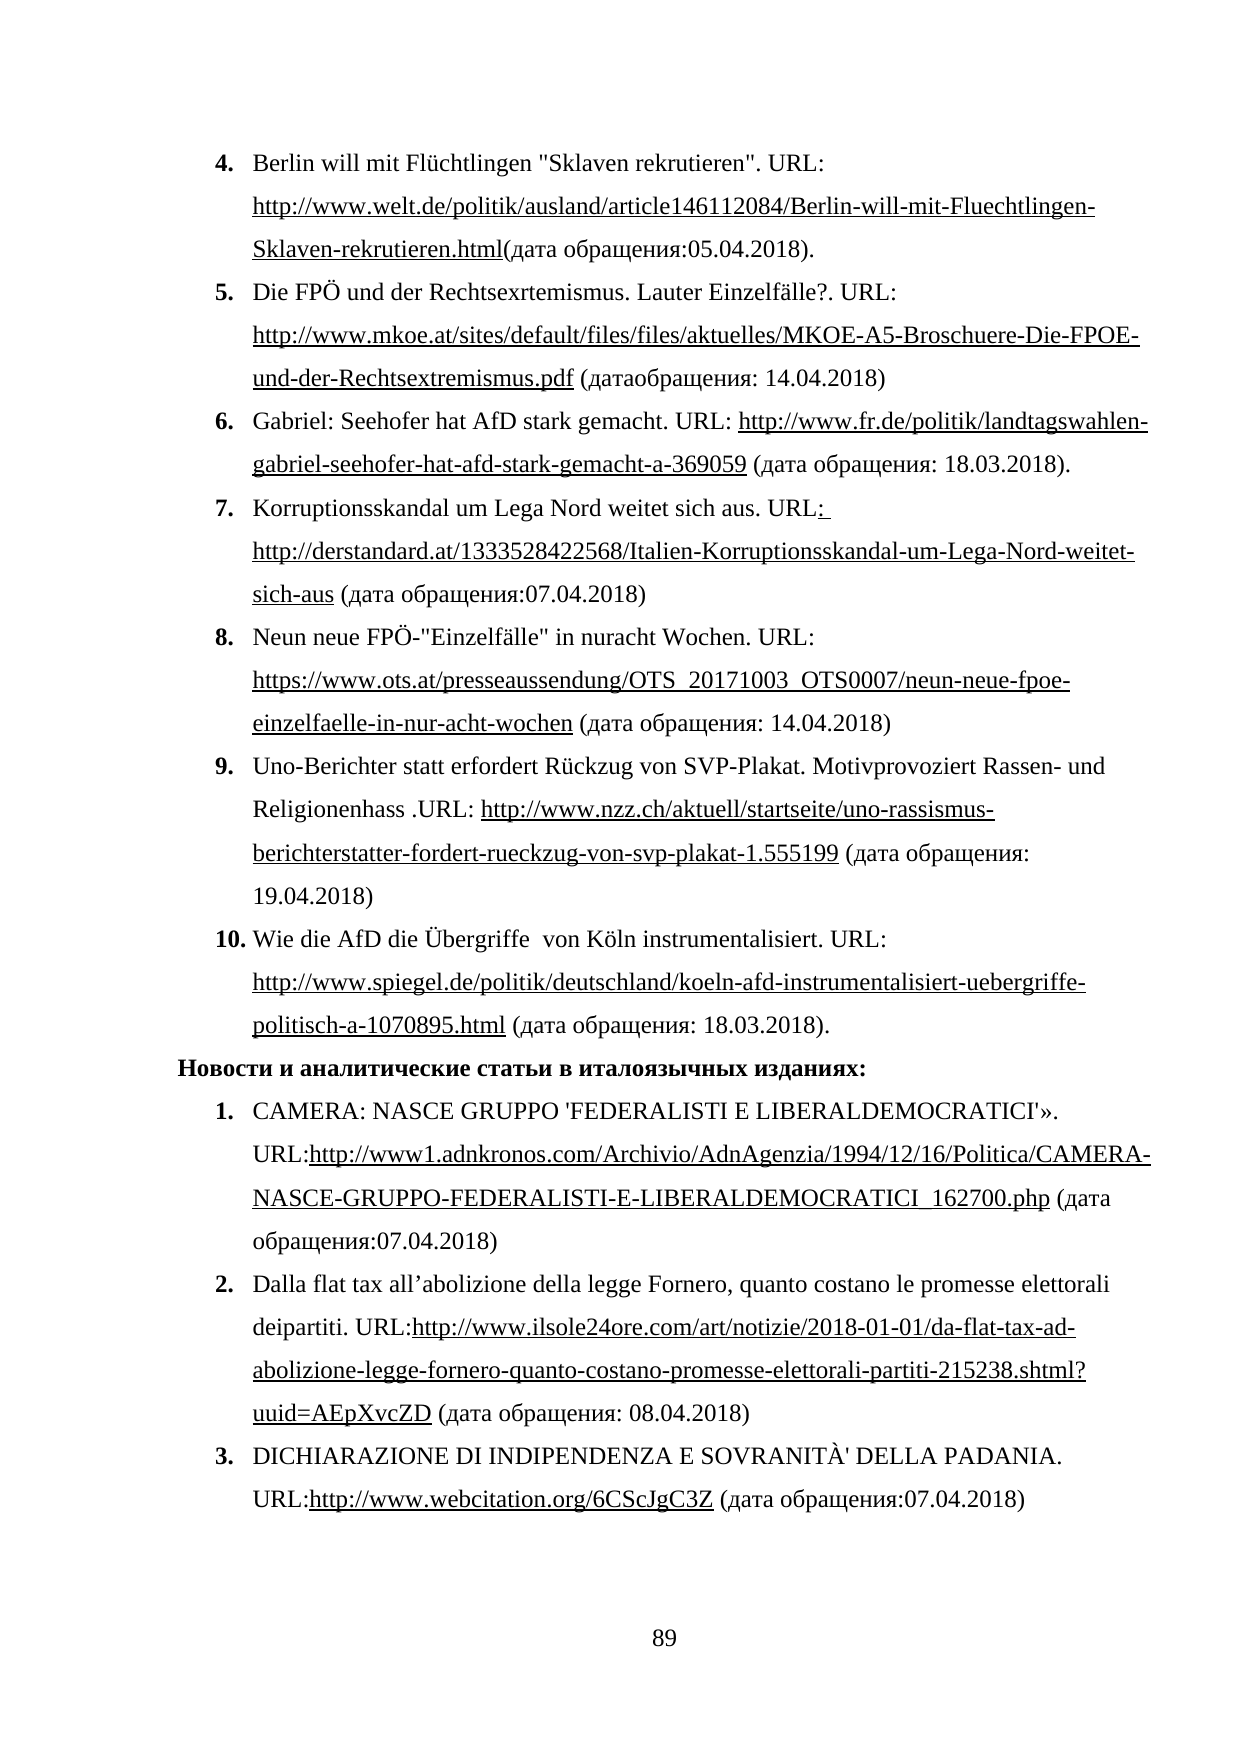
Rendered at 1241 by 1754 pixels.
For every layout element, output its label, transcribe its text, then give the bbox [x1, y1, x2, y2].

list DICHIARAZIONE DI INDIPENDENZA E SOVRANITÀ' DELLA PADANIA. URL:http://www.webcitation.org/6CScJgC3Z (дата обращения:07.04.2018) [215, 1441, 1152, 1513]
list Korruptionsskandal um Lega Nord weitet sich aus. URL: http://derstandard.at/1333528422568/Italien-Korruptionsskandal-um-Lega-Nord-weitet-sich-aus (дата обращения:07.04.2018) [215, 493, 1152, 608]
list Uno-Berichter statt erfordert Rückzug von SVP-Plakat. Motivprovoziert Rassen- und Religionenhass .URL: http://www.nzz.ch/aktuell/startseite/uno-rassismus-berichterstatter-fordert-rueckzug-von-svp-plakat-1.555199 (дата обращения: 19.04.2018) [215, 751, 1152, 909]
list CAMERA: NASCE GRUPPO 'FEDERALISTI E LIBERALDEMOCRATICI'». URL:http://www1.adnkronos.com/Archivio/AdnAgenzia/1994/12/16/Politica/CAMERA-NASCE-GRUPPO-FEDERALISTI-E-LIBERALDEMOCRATICI_162700.php (дата обращения:07.04.2018) [215, 1096, 1152, 1254]
list Die FPÖ und der Rechtsexrtemismus. Lauter Einzelfälle?. URL: http://www.mkoe.at/sites/default/files/files/aktuelles/MKOE-A5-Broschuere-Die-FPOE-und-der-Rechtsextremismus.pdf (датаобращения: 14.04.2018) [215, 277, 1152, 392]
list Berlin will mit Flüchtlingen "Sklaven rekrutieren". URL: http://www.welt.de/politik/ausland/article146112084/Berlin-will-mit-Fluechtlingen-Sklaven-rekrutieren.html(дата обращения:05.04.2018). [215, 148, 1152, 263]
list Neun neue FPÖ-"Einzelfälle" in nuracht Wochen. URL: https://www.ots.at/presseaussendung/OTS_20171003_OTS0007/neun-neue-fpoe-einzelfaelle-in-nur-acht-wochen (дата обращения: 14.04.2018) [215, 622, 1152, 737]
list Wie die AfD die Übergriffe von Köln instrumentalisiert. URL: http://www.spiegel.de/politik/deutschland/koeln-afd-instrumentalisiert-uebergriffe-politisch-a-1070895.html (дата обращения: 18.03.2018). [215, 924, 1152, 1039]
list Gabriel: Seehofer hat AfD stark gemacht. URL: http://www.fr.de/politik/landtagswahlen-gabriel-seehofer-hat-afd-stark-gemacht-a-369059 (дата обращения: 18.03.2018). [215, 406, 1152, 478]
list Dalla flat tax all’abolizione della legge Fornero, quanto costano le promesse elettorali deipartiti. URL:http://www.ilsole24ore.com/art/notizie/2018-01-01/da-flat-tax-ad-abolizione-legge-fornero-quanto-costano-promesse-elettorali-partiti-215238.shtml?uuid=AEpXvcZD (дата обращения: 08.04.2018) [215, 1269, 1152, 1427]
text Новости и аналитические статьи в италоязычных изданиях: [177, 1053, 1152, 1082]
